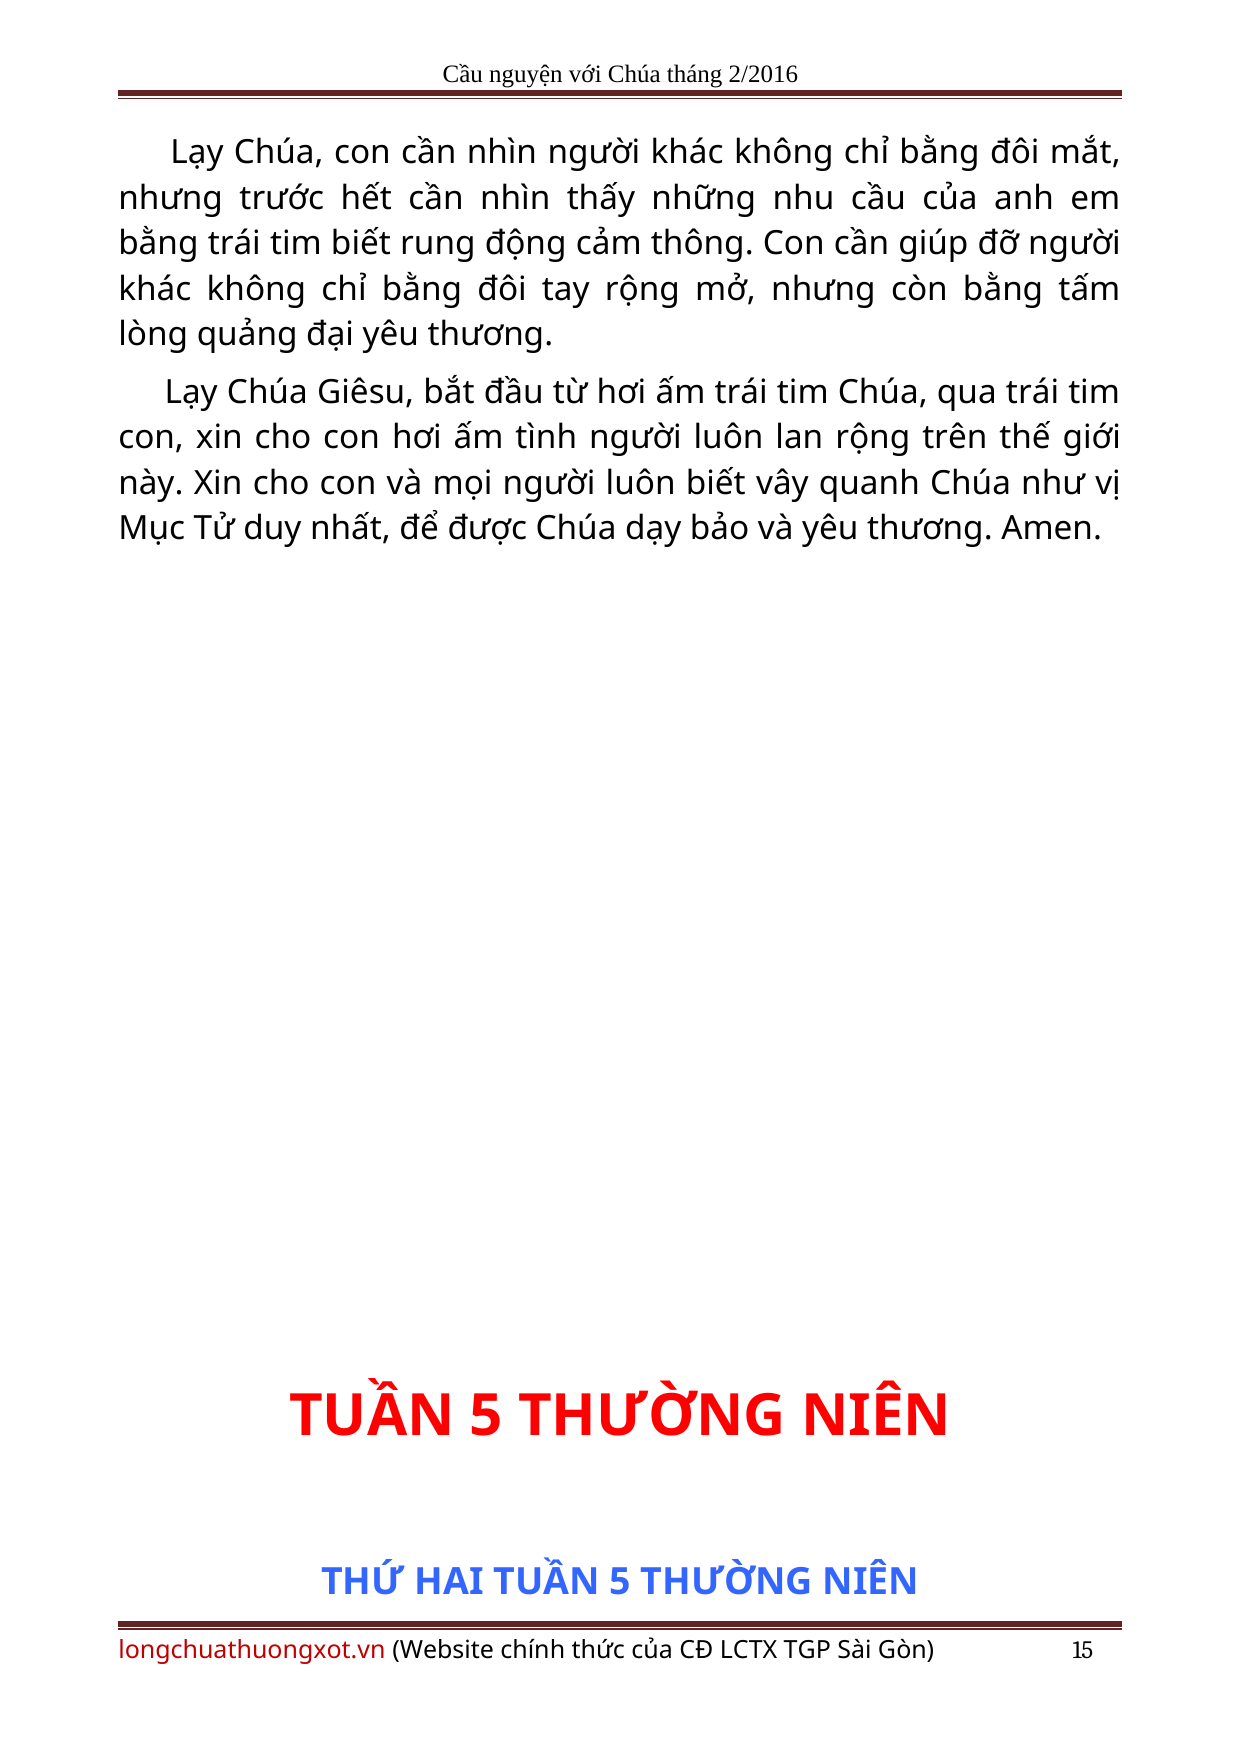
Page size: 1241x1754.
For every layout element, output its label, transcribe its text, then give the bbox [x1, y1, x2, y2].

text Lạy Chúa Giêsu, bắt đầu từ hơi ấm trái tim Chúa, qua trái tim con, xin cho con hơi ấm tình người luôn lan rộng trên thế giới này. Xin cho con và mọi người luôn biết vây quanh Chúa như vị Mục Tử duy nhất, để được Chúa dạy bảo và yêu thương. Amen. [118, 368, 1122, 549]
text THỨ HAI TUẦN 5 THƯỜNG NIÊN [118, 1554, 1122, 1605]
text TUẦN 5 THƯỜNG NIÊN [118, 1373, 1122, 1452]
text Lạy Chúa, con cần nhìn người khác không chỉ bằng đôi mắt, nhưng trước hết cần nhìn thấy những nhu cầu của anh em bằng trái tim biết rung động cảm thông. Con cần giúp đỡ người khác không chỉ bằng đôi tay rộng mở, nhưng còn bằng tấm lòng quảng đại yêu thương. [118, 128, 1122, 355]
